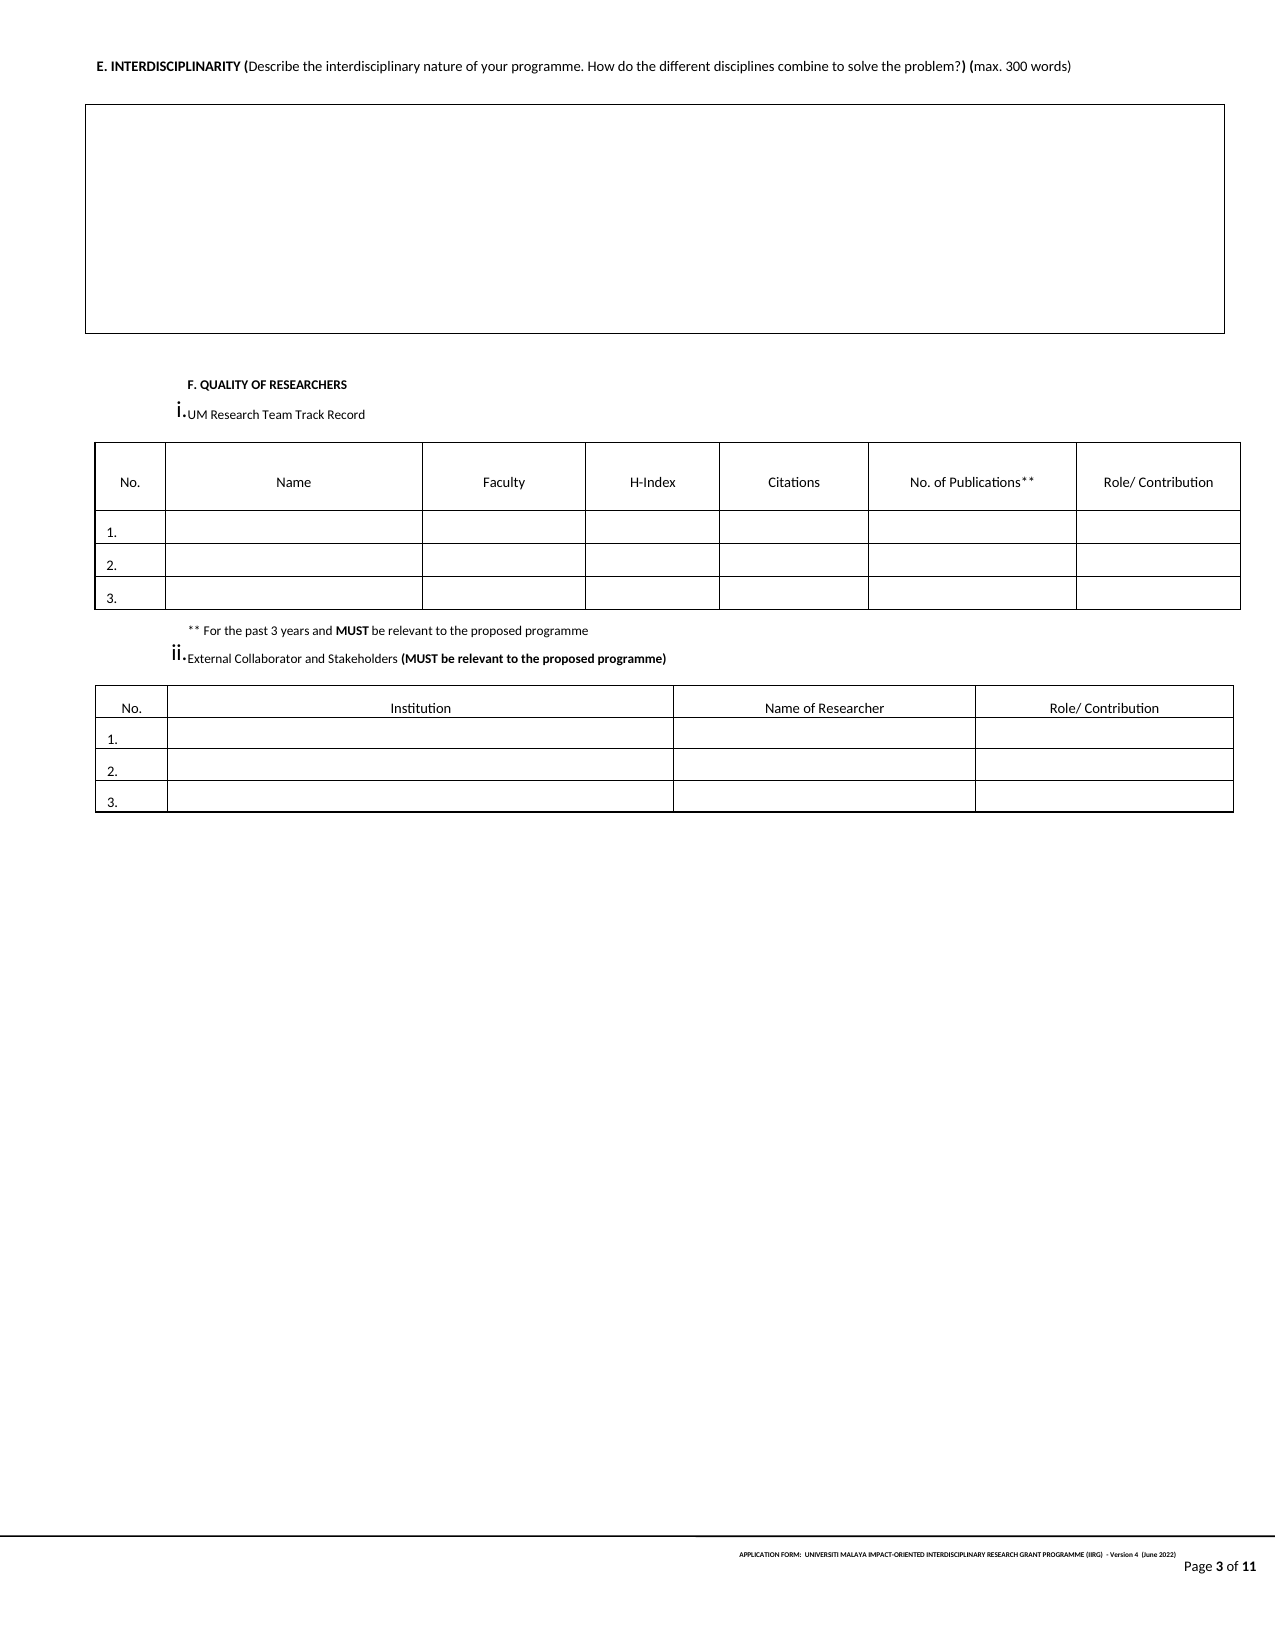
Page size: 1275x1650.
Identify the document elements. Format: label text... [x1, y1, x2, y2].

table_cell [720, 577, 868, 609]
table_cell [674, 749, 975, 780]
table_cell [166, 511, 422, 543]
table_cell [166, 577, 422, 609]
table_cell [976, 781, 1233, 811]
table_cell [168, 749, 673, 780]
list UM Research Team Track Record [187, 395, 1275, 423]
table_cell [869, 511, 1076, 543]
table_header No. of Publications** [869, 443, 1076, 510]
table_header Institution [168, 686, 673, 717]
table_header No. [96, 686, 167, 717]
table_header Role/ Contribution [1077, 443, 1240, 510]
table_cell [423, 511, 585, 543]
table_cell 3. [96, 781, 167, 811]
table_cell [1077, 577, 1240, 609]
table_cell [720, 544, 868, 576]
table_cell [423, 544, 585, 576]
table_cell 3. [96, 577, 165, 609]
text ** For the past 3 years and MUST be relevant to the proposed programme [187, 610, 1275, 638]
table_header Citations [720, 443, 868, 510]
table_cell 2. [96, 749, 167, 780]
table_cell [86, 105, 1224, 333]
text F. QUALITY OF RESEARCHERS [187, 364, 1275, 392]
table_cell [720, 511, 868, 543]
table_cell [674, 718, 975, 748]
table_cell 2. [96, 544, 165, 576]
table_cell [166, 544, 422, 576]
table_cell 1. [96, 718, 167, 748]
table_header No. [96, 443, 165, 510]
table_header Role/ Contribution [976, 686, 1233, 717]
table_cell [168, 718, 673, 748]
table_cell 1. [96, 511, 165, 543]
table_header E. INTERDISCIPLINARITY (Describe the interdisciplinary nature of your programme. How do the different disciplines combine to solve the problem?) (max. 300 words) [85, 45, 1224, 104]
list External Collaborator and Stakeholders (MUST be relevant to the proposed programme) [187, 638, 1228, 666]
table_header Faculty [423, 443, 585, 510]
table_cell [586, 577, 719, 609]
table_cell [674, 781, 975, 811]
table_header Name of Researcher [674, 686, 975, 717]
table_cell [976, 749, 1233, 780]
table_header H-Index [586, 443, 719, 510]
table_cell [869, 577, 1076, 609]
table_header Name [166, 443, 422, 510]
table_cell [586, 544, 719, 576]
table_cell [586, 511, 719, 543]
table_cell [168, 781, 673, 811]
table_cell [869, 544, 1076, 576]
table_cell [976, 718, 1233, 748]
table_cell [1077, 511, 1240, 543]
table_cell [423, 577, 585, 609]
table_cell [1077, 544, 1240, 576]
